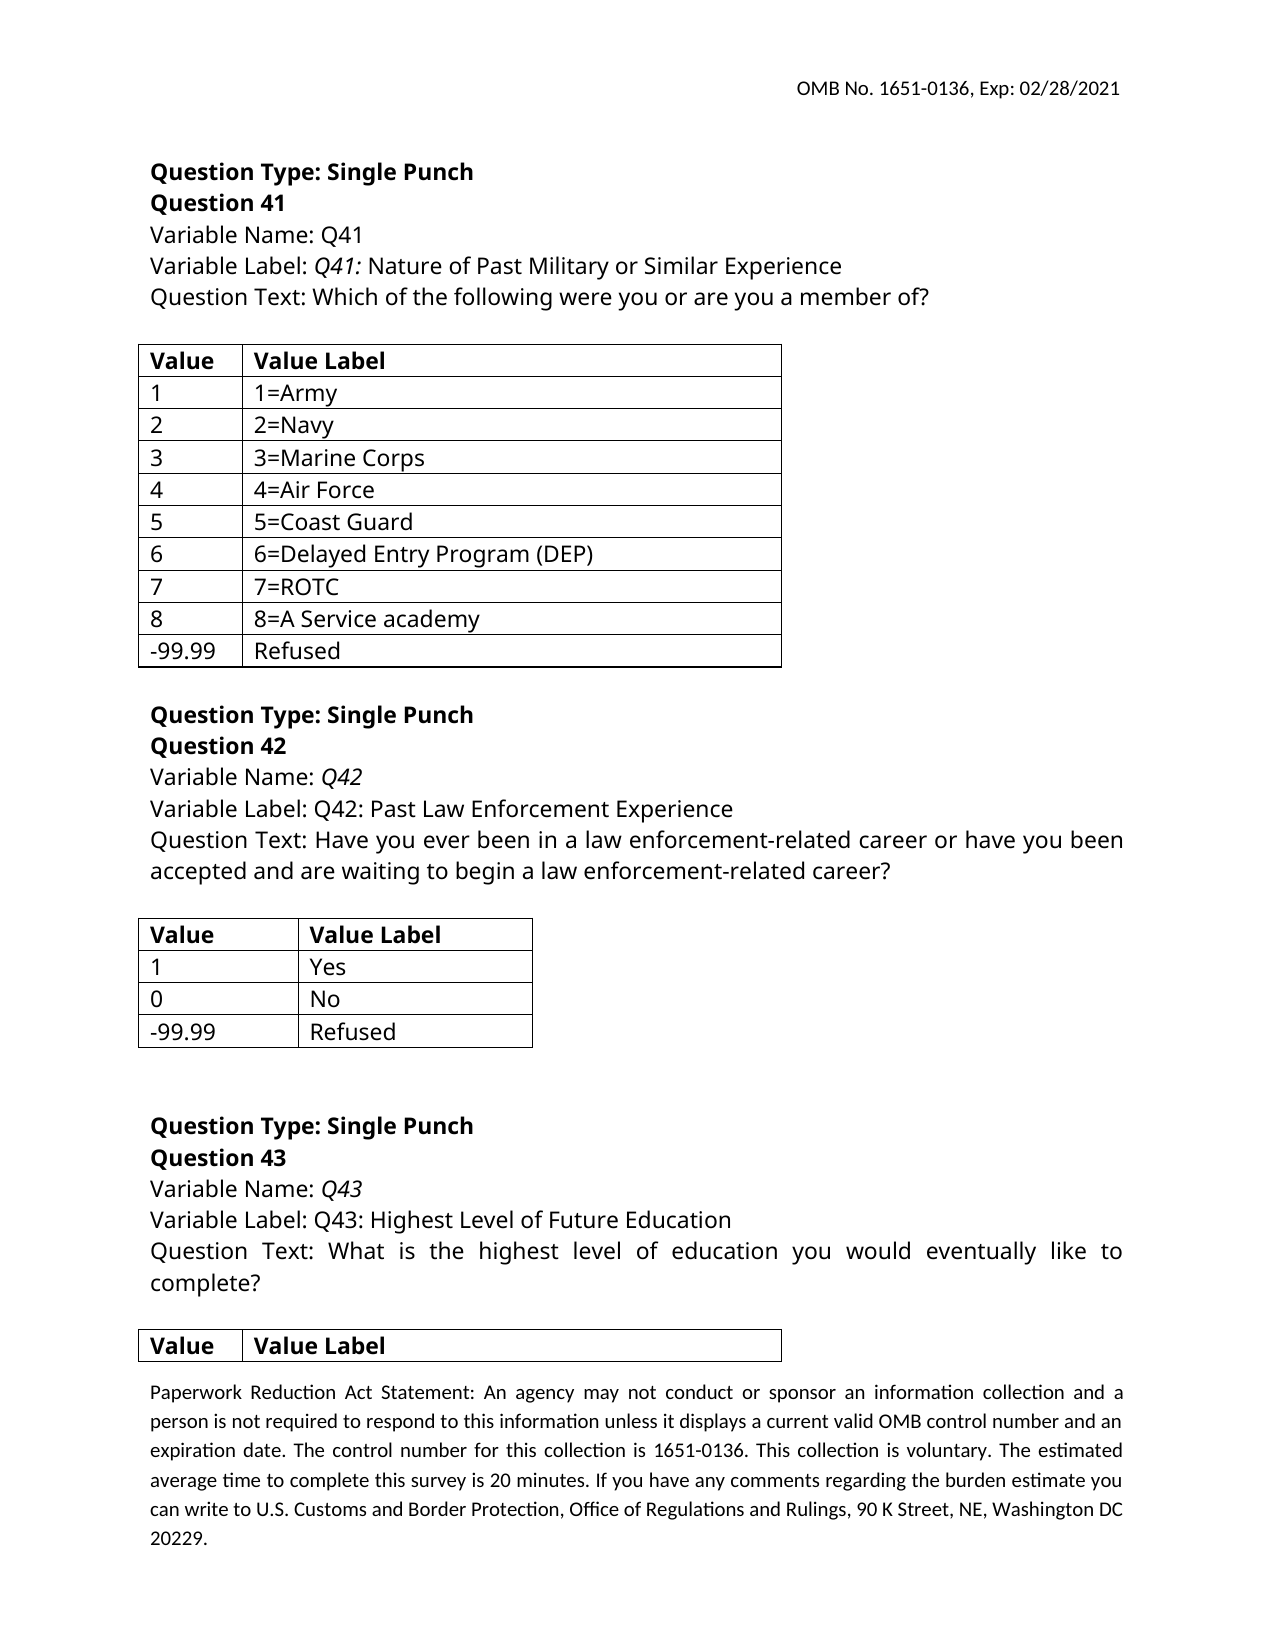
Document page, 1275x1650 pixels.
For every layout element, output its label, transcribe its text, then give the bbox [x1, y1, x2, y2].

table_header Value Label [299, 919, 532, 950]
table_cell 4 [139, 474, 242, 505]
table_cell 8 [139, 603, 242, 634]
table_cell Refused [299, 1015, 532, 1047]
table_header Value [139, 345, 242, 376]
table_cell Yes [299, 951, 532, 982]
text Question Type: Single Punch [150, 699, 1125, 730]
text Question Text: What is the highest level of education you would eventually like to complete? [150, 1235, 1125, 1298]
text Question Type: Single Punch [150, 156, 1125, 187]
text Question Type: Single Punch [150, 1110, 1125, 1141]
table_cell 6=Delayed Entry Program (DEP) [243, 538, 781, 569]
text Variable Name: Q41 [150, 218, 1125, 250]
text Question Text: Which of the following were you or are you a member of? [150, 281, 1125, 312]
table_cell 7=ROTC [243, 571, 781, 602]
text Question 42 [150, 730, 1125, 761]
table_cell 5=Coast Guard [243, 506, 781, 537]
text Variable Name: Q42 [150, 761, 1125, 792]
table_cell 2=Navy [243, 409, 781, 440]
table_header Value [139, 1330, 242, 1361]
table_header Value [139, 919, 298, 950]
table_cell 8=A Service academy [243, 603, 781, 634]
table_cell 3=Marine Corps [243, 441, 781, 473]
table_cell 2 [139, 409, 242, 440]
table_cell 5 [139, 506, 242, 537]
table_header Value Label [243, 345, 781, 376]
text Variable Label: Q41: Nature of Past Military or Similar Experience [150, 250, 1125, 281]
table_cell 1=Army [243, 377, 781, 408]
table_cell No [299, 983, 532, 1014]
table_cell 7 [139, 571, 242, 602]
text Variable Name: Q43 [150, 1173, 1125, 1204]
table_cell -99.99 [139, 1015, 298, 1047]
table_cell 3 [139, 441, 242, 473]
table_cell 6 [139, 538, 242, 569]
text Variable Label: Q42: Past Law Enforcement Experience [150, 792, 1125, 824]
table_cell 0 [139, 983, 298, 1014]
table_cell 1 [139, 951, 298, 982]
table_cell 4=Air Force [243, 474, 781, 505]
table_cell 1 [139, 377, 242, 408]
text Question 41 [150, 187, 1125, 218]
table_cell -99.99 [139, 635, 242, 666]
table_header Value Label [243, 1330, 781, 1361]
text Variable Label: Q43: Highest Level of Future Education [150, 1204, 1125, 1235]
table_cell Refused [243, 635, 781, 666]
text Question Text: Have you ever been in a law enforcement-related career or have you been accepted and are waiting to begin a law enforcement-related career? [150, 824, 1125, 886]
text Question 43 [150, 1141, 1125, 1173]
